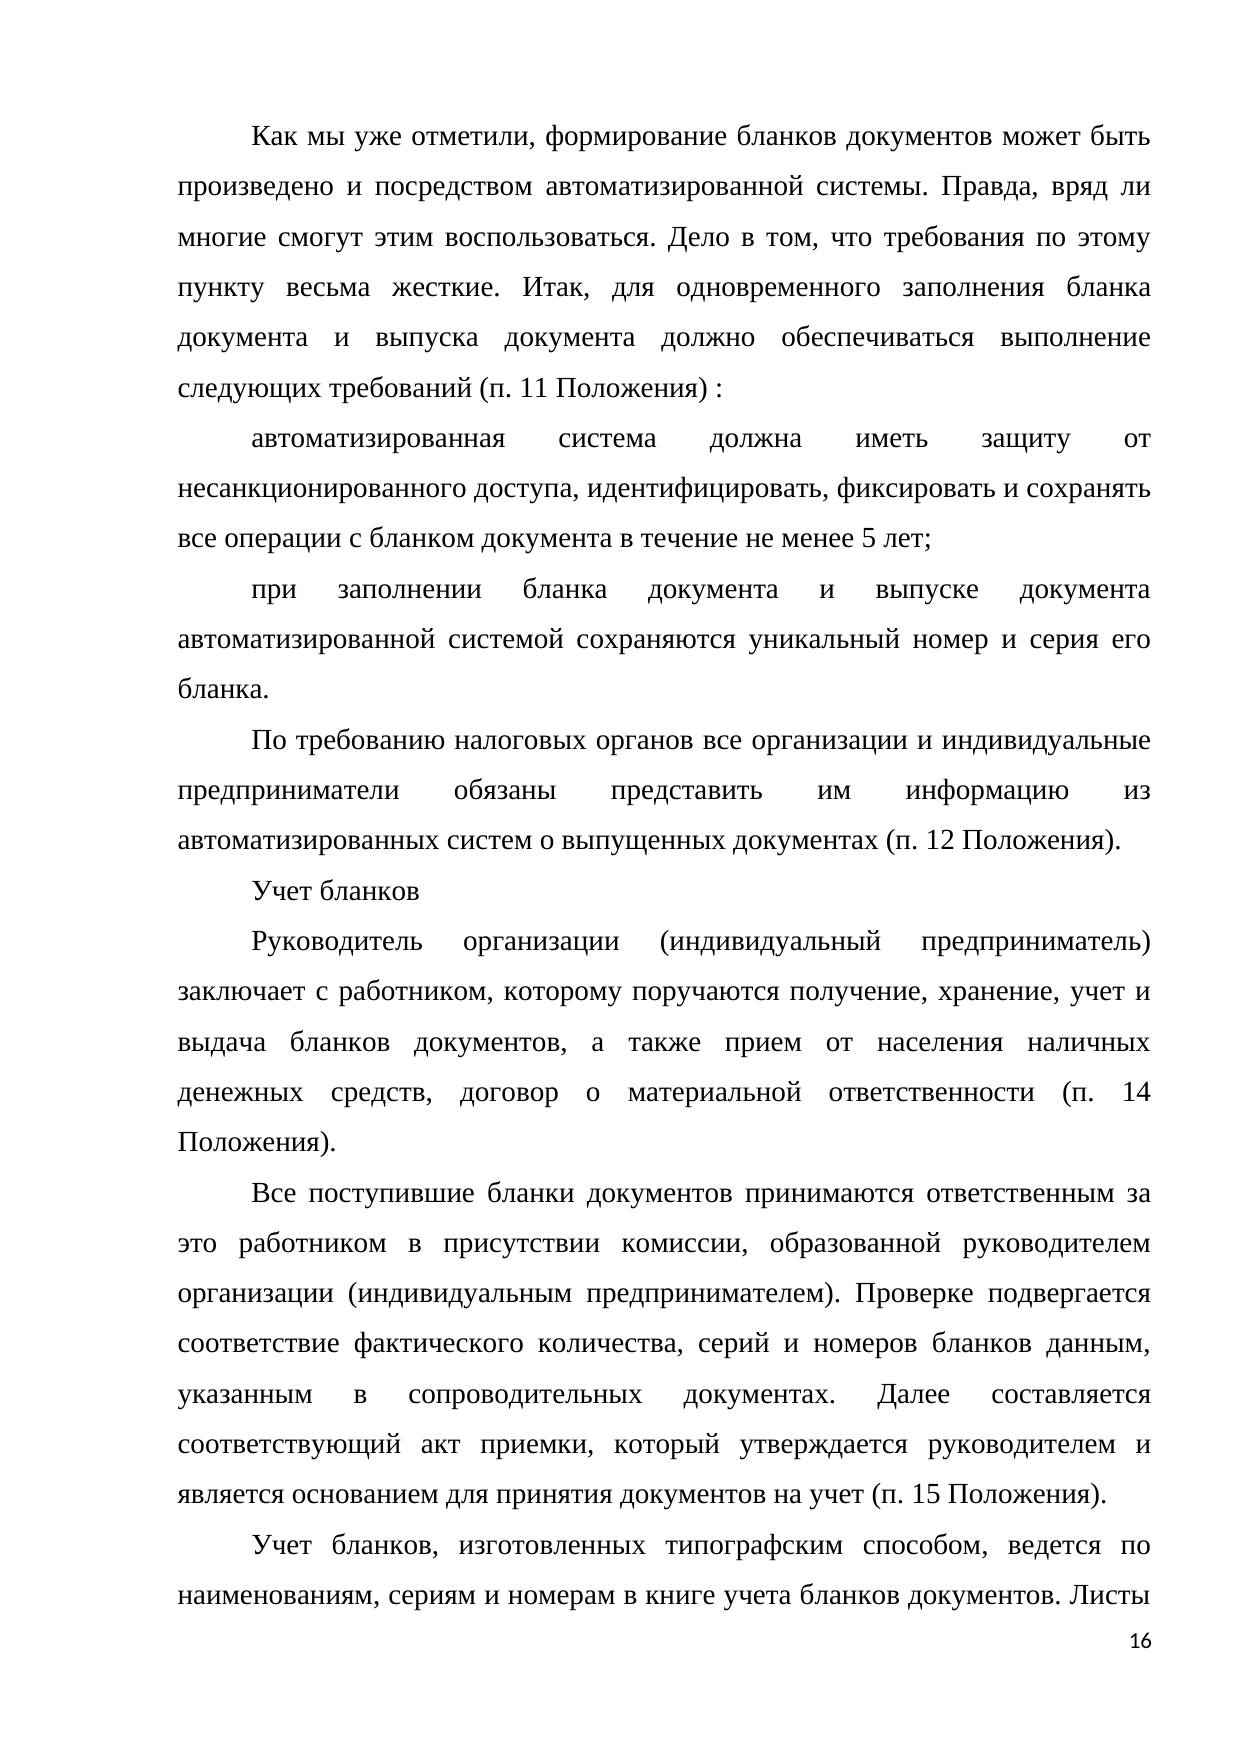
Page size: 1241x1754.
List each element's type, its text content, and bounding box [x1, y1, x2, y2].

text Руководитель организации (индивидуальный предприниматель) заключает с работником, которому поручаются получение, хранение, учет и выдача бланков документов, а также прием от населения наличных денежных средств, договор о материальной ответственности (п. 14 Положения). [177, 923, 1152, 1158]
text Как мы уже отметили, формирование бланков документов может быть произведено и посредством автоматизированной системы. Правда, вряд ли многие смогут этим воспользоваться. Дело в том, что требования по этому пункту весьма жесткие. Итак, для одновременного заполнения бланка документа и выпуска документа должно обеспечиваться выполнение следующих требований (п. 11 Положения) : [177, 118, 1152, 403]
text Все поступившие бланки документов принимаются ответственным за это работником в присутствии комиссии, образованной руководителем организации (индивидуальным предпринимателем). Проверке подвергается соответствие фактического количества, серий и номеров бланков данным, указанным в сопроводительных документах. Далее составляется соответствующий акт приемки, который утверждается руководителем и является основанием для принятия документов на учет (п. 15 Положения). [177, 1175, 1152, 1510]
text автоматизированная система должна иметь защиту от несанкционированного доступа, идентифицировать, фиксировать и сохранять все операции с бланком документа в течение не менее 5 лет; [177, 420, 1152, 554]
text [177, 1527, 1152, 1611]
text при заполнении бланка документа и выпуске документа автоматизированной системой сохраняются уникальный номер и серия его бланка. [177, 571, 1152, 705]
text По требованию налоговых органов все организации и индивидуальные предприниматели обязаны представить им информацию из автоматизированных систем о выпущенных документах (п. 12 Положения). [177, 722, 1152, 856]
text Учет бланков [177, 873, 1152, 906]
